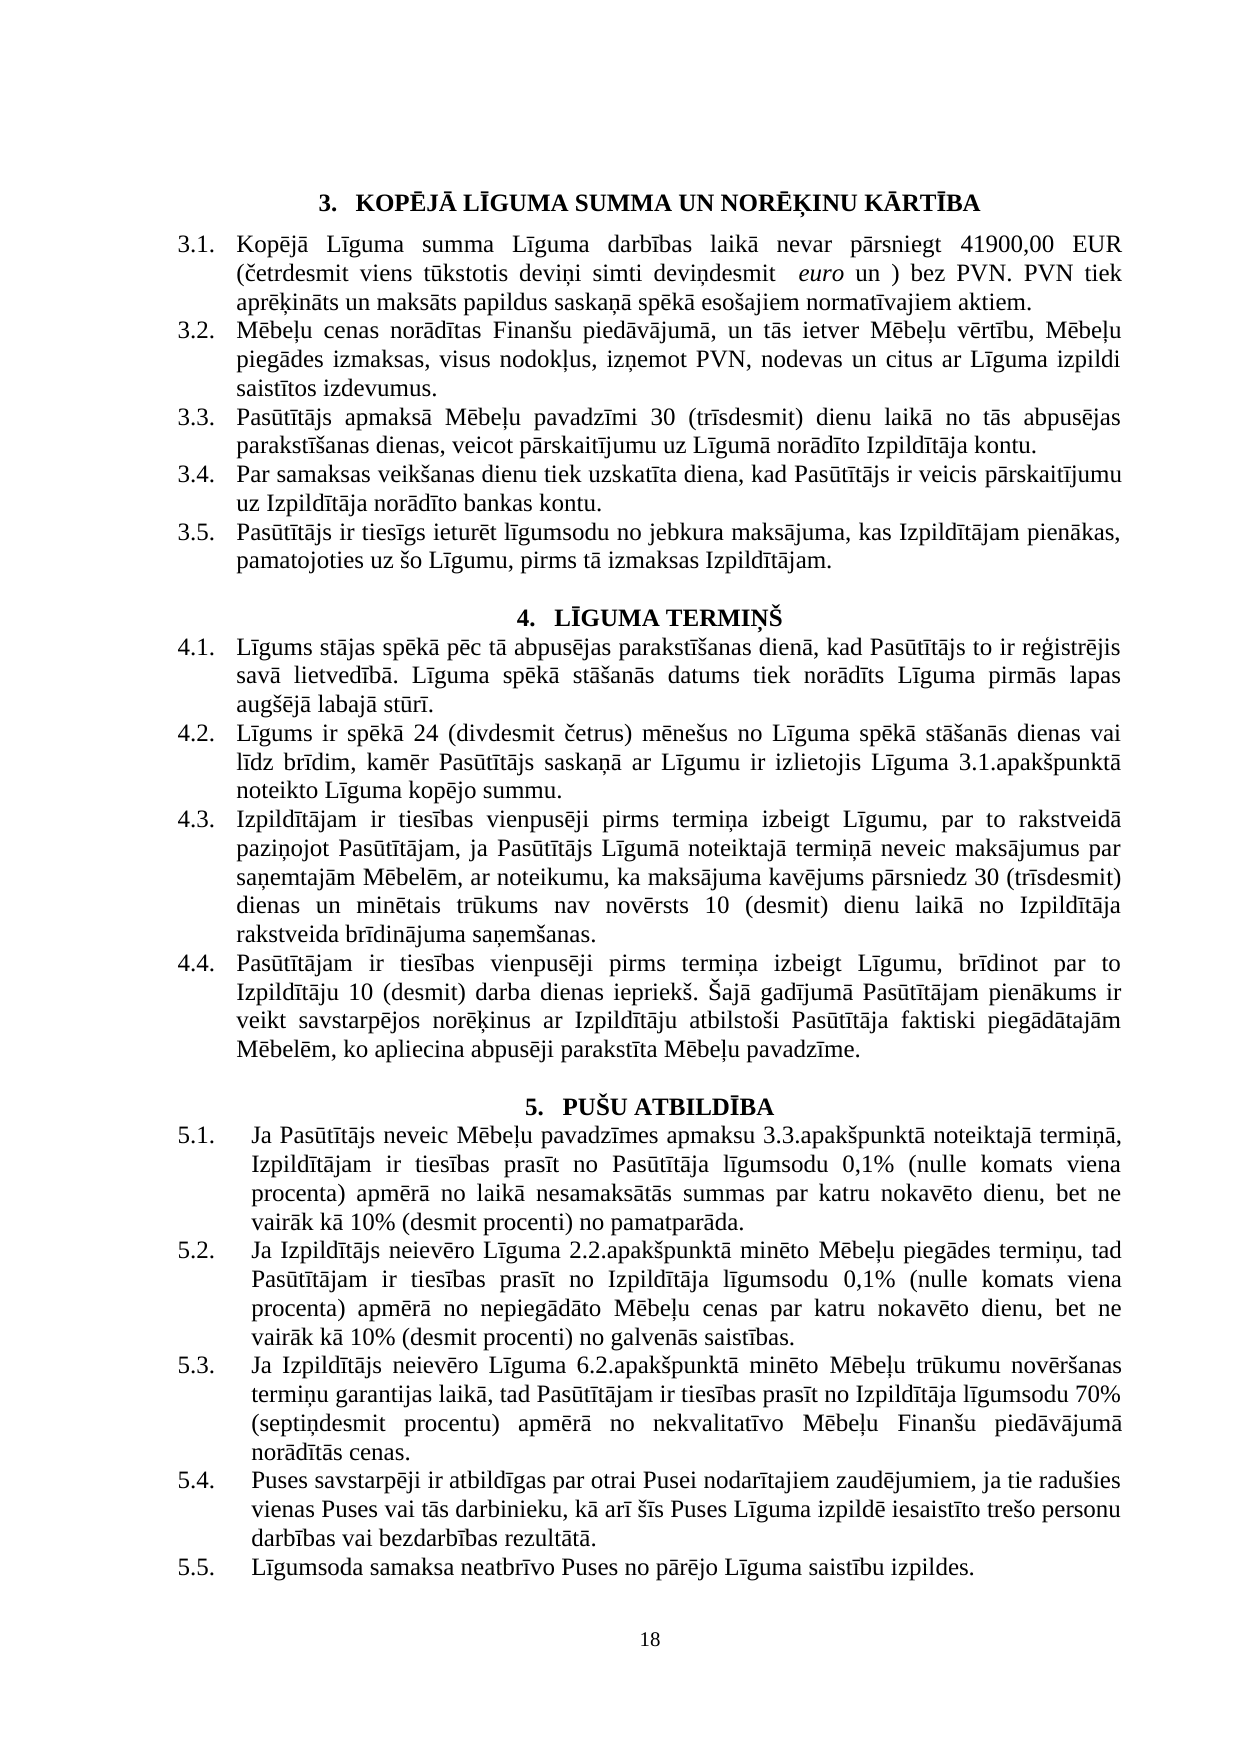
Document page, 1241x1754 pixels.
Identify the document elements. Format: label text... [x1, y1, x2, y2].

list Ja Pasūtītājs neveic Mēbeļu pavadzīmes apmaksu 3.3.apakšpunktā noteiktajā termiņā, Izpildītājam ir tiesības prasīt no Pasūtītāja līgumsodu 0,1% (nulle komats viena procenta) apmērā no laikā nesamaksātās summas par katru nokavēto dienu, bet ne vairāk kā 10% (desmit procenti) no pamatparāda. [177, 1121, 1122, 1236]
list Pasūtītājam ir tiesības vienpusēji pirms termiņa izbeigt Līgumu, brīdinot par to Izpildītāju 10 (desmit) darba dienas iepriekš. Šajā gadījumā Pasūtītājam pienākums ir veikt savstarpējos norēķinus ar Izpildītāju atbilstoši Pasūtītāja faktiski piegādātajām Mēbelēm, ko apliecina abpusēji parakstīta Mēbeļu pavadzīme. [177, 948, 1122, 1063]
list Līgumsoda samaksa neatbrīvo Puses no pārējo Līguma saistību izpildes. [177, 1552, 1122, 1581]
list KOPĒJĀ LĪGUMA SUMMA UN NORĒĶINU KĀRTĪBA [177, 188, 1122, 217]
list Par samaksas veikšanas dienu tiek uzskatīta diena, kad Pasūtītājs ir veicis pārskaitījumu uz Izpildītāja norādīto bankas kontu. [177, 459, 1122, 517]
list Izpildītājam ir tiesības vienpusēji pirms termiņa izbeigt Līgumu, par to rakstveidā paziņojot Pasūtītājam, ja Pasūtītājs Līgumā noteiktajā termiņā neveic maksājumus par saņemtajām Mēbelēm, ar noteikumu, ka maksājuma kavējums pārsniedz 30 (trīsdesmit) dienas un minētais trūkums nav novērsts 10 (desmit) dienu laikā no Izpildītāja rakstveida brīdinājuma saņemšanas. [177, 804, 1122, 948]
list Līgums stājas spēkā pēc tā abpusējas parakstīšanas dienā, kad Pasūtītājs to ir reģistrējis savā lietvedībā. Līguma spēkā stāšanās datums tiek norādīts Līguma pirmās lapas augšējā labajā stūrī. [177, 632, 1122, 718]
list LĪGUMA TERMIŅŠ [177, 603, 1122, 632]
list Kopējā Līguma summa Līguma darbības laikā nevar pārsniegt 41900,00 EUR (četrdesmit viens tūkstotis deviņi simti deviņdesmit euro un ) bez PVN. PVN tiek aprēķināts un maksāts papildus saskaņā spēkā esošajiem normatīvajiem aktiem. [177, 229, 1122, 316]
list Līgums ir spēkā 24 (divdesmit četrus) mēnešus no Līguma spēkā stāšanās dienas vai līdz brīdim, kamēr Pasūtītājs saskaņā ar Līgumu ir izlietojis Līguma 3.1.apakšpunktā noteikto Līguma kopējo summu. [177, 718, 1122, 804]
list Puses savstarpēji ir atbildīgas par otrai Pusei nodarītajiem zaudējumiem, ja tie radušies vienas Puses vai tās darbinieku, kā arī šīs Puses Līguma izpildē iesaistīto trešo personu darbības vai bezdarbības rezultātā. [177, 1466, 1122, 1552]
list Ja Izpildītājs neievēro Līguma 6.2.apakšpunktā minēto Mēbeļu trūkumu novēršanas termiņu garantijas laikā, tad Pasūtītājam ir tiesības prasīt no Izpildītāja līgumsodu 70% (septiņdesmit procentu) apmērā no nekvalitatīvo Mēbeļu Finanšu piedāvājumā norādītās cenas. [177, 1351, 1122, 1466]
list Pasūtītājs ir tiesīgs ieturēt līgumsodu no jebkura maksājuma, kas Izpildītājam pienākas, pamatojoties uz šo Līgumu, pirms tā izmaksas Izpildītājam. [177, 517, 1122, 574]
list Ja Izpildītājs neievēro Līguma 2.2.apakšpunktā minēto Mēbeļu piegādes termiņu, tad Pasūtītājam ir tiesības prasīt no Izpildītāja līgumsodu 0,1% (nulle komats viena procenta) apmērā no nepiegādāto Mēbeļu cenas par katru nokavēto dienu, bet ne vairāk kā 10% (desmit procenti) no galvenās saistības. [177, 1236, 1122, 1351]
list Mēbeļu cenas norādītas Finanšu piedāvājumā, un tās ietver Mēbeļu vērtību, Mēbeļu piegādes izmaksas, visus nodokļus, izņemot PVN, nodevas un citus ar Līguma izpildi saistītos izdevumus. [177, 316, 1122, 402]
list PUŠU ATBILDĪBA [177, 1092, 1122, 1121]
list Pasūtītājs apmaksā Mēbeļu pavadzīmi 30 (trīsdesmit) dienu laikā no tās abpusējas parakstīšanas dienas, veicot pārskaitījumu uz Līgumā norādīto Izpildītāja kontu. [177, 402, 1122, 459]
